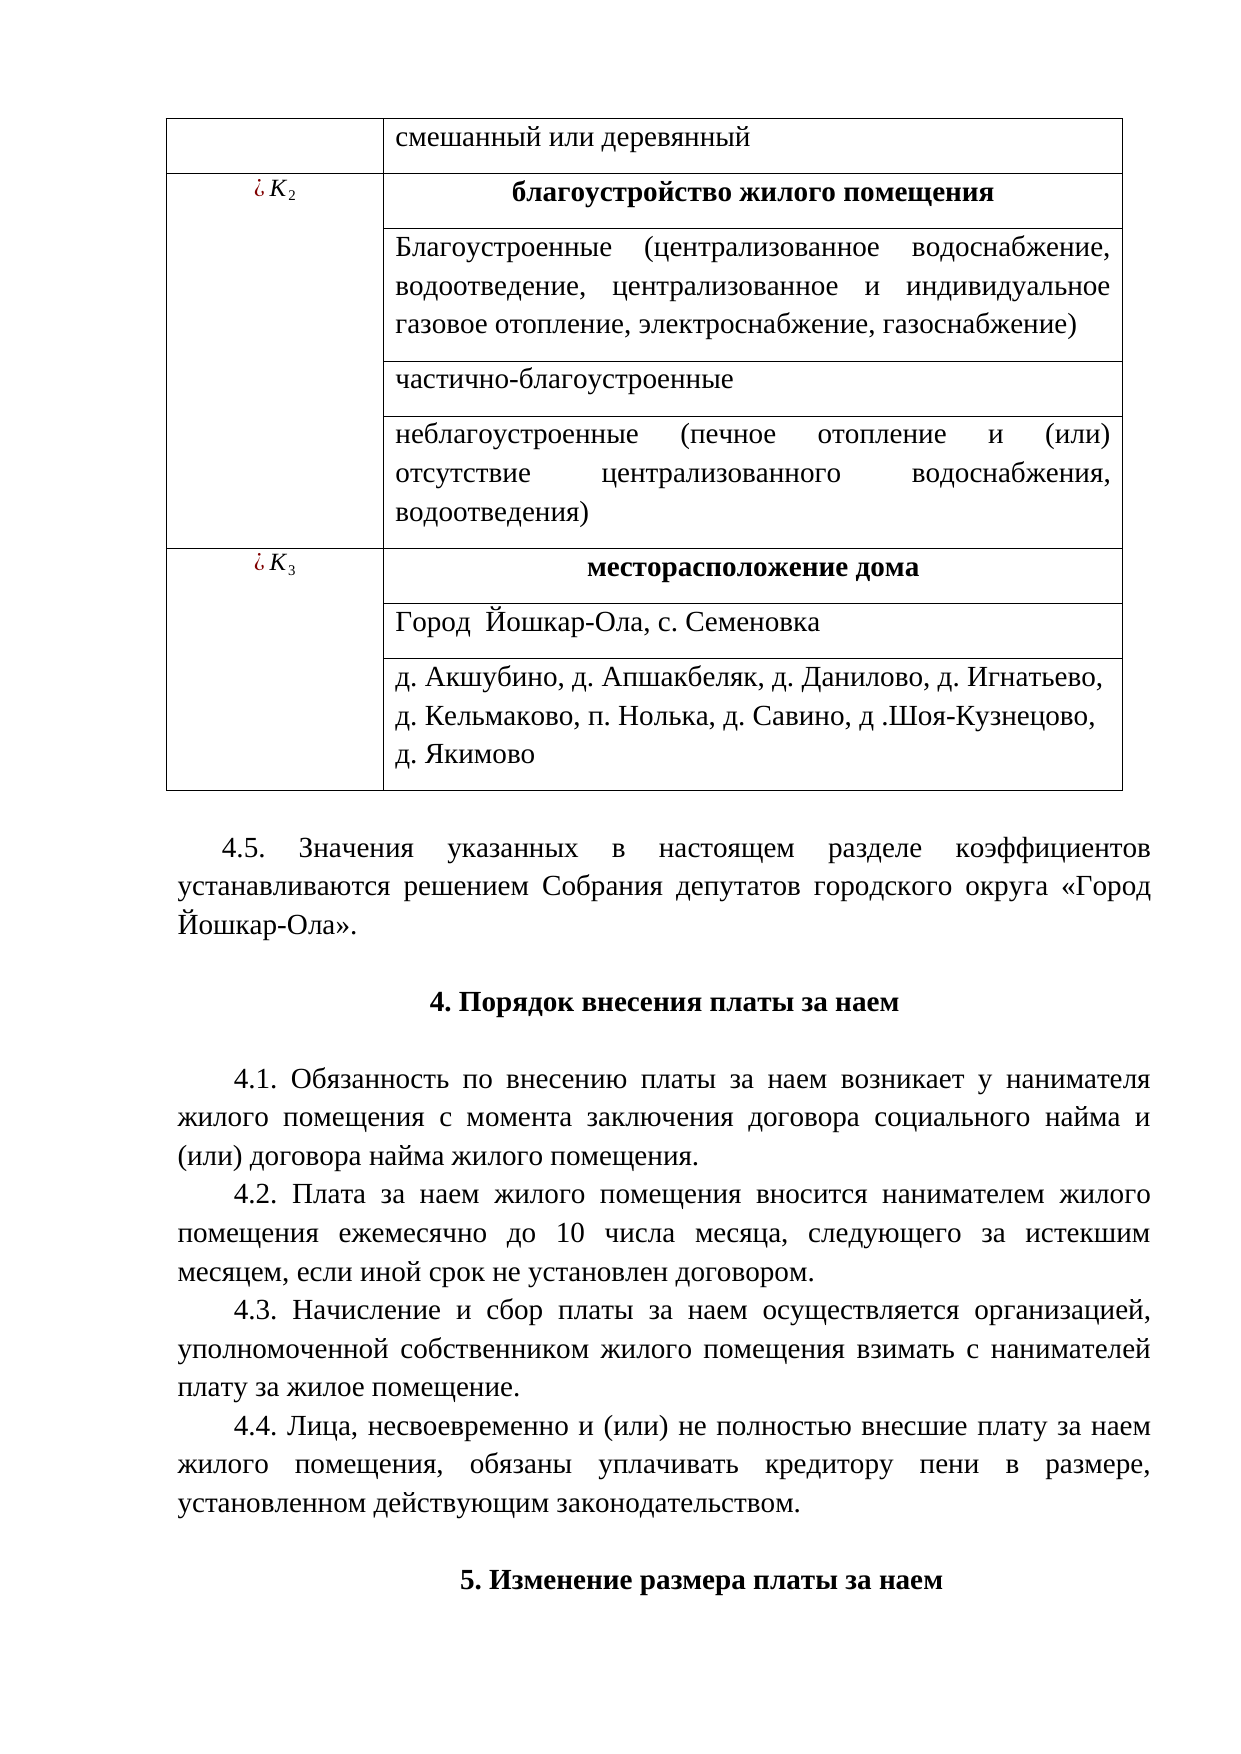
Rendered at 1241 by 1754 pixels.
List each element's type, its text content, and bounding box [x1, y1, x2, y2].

text 4.4. Лица, несвоевременно и (или) не полностью внесшие плату за наем жилого помещения, обязаны уплачивать кредитору пени в размере, установленном действующим законодательством. [177, 1408, 1152, 1518]
text 4.5. Значения указанных в настоящем разделе коэффициентов устанавливаются решением Собрания депутатов городского округа «Город Йошкар-Ола». [177, 830, 1152, 940]
table_cell месторасположение дома [384, 549, 1122, 603]
text 4.2. Плата за наем жилого помещения вносится нанимателем жилого помещения ежемесячно до 10 числа месяца, следующего за истекшим месяцем, если иной срок не установлен договором. [177, 1177, 1152, 1287]
table_cell [167, 549, 383, 790]
table_cell частично-благоустроенные [384, 362, 1122, 416]
text 4.3. Начисление и сбор платы за наем осуществляется организацией, уполномоченной собственником жилого помещения взимать с нанимателей плату за жилое помещение. [177, 1292, 1152, 1403]
table_cell неблагоустроенные (печное отопление и (или) отсутствие централизованного водоснабжения, водоотведения) [384, 417, 1122, 548]
title 5. Изменение размера платы за наем [177, 1562, 1152, 1596]
text 4.1. Обязанность по внесению платы за наем возникает у нанимателя жилого помещения с момента заключения договора социального найма и (или) договора найма жилого помещения. [177, 1061, 1152, 1172]
table_cell смешанный или деревянный [384, 119, 1122, 173]
text 4. Порядок внесения платы за наем [177, 984, 1152, 1017]
table_cell Благоустроенные (централизованное водоснабжение, водоотведение, централизованное и индивидуальное газовое отопление, электроснабжение, газоснабжение) [384, 229, 1122, 361]
table_cell д. Акшубино, д. Апшакбеляк, д. Данилово, д. Игнатьево, д. Кельмаково, п. Нолька, д. Савино, д .Шоя-Кузнецово, д. Якимово [384, 659, 1122, 790]
table_cell [167, 174, 383, 548]
table_cell благоустройство жилого помещения [384, 174, 1122, 228]
table_cell Город Йошкар-Ола, с. Семеновка [384, 604, 1122, 658]
